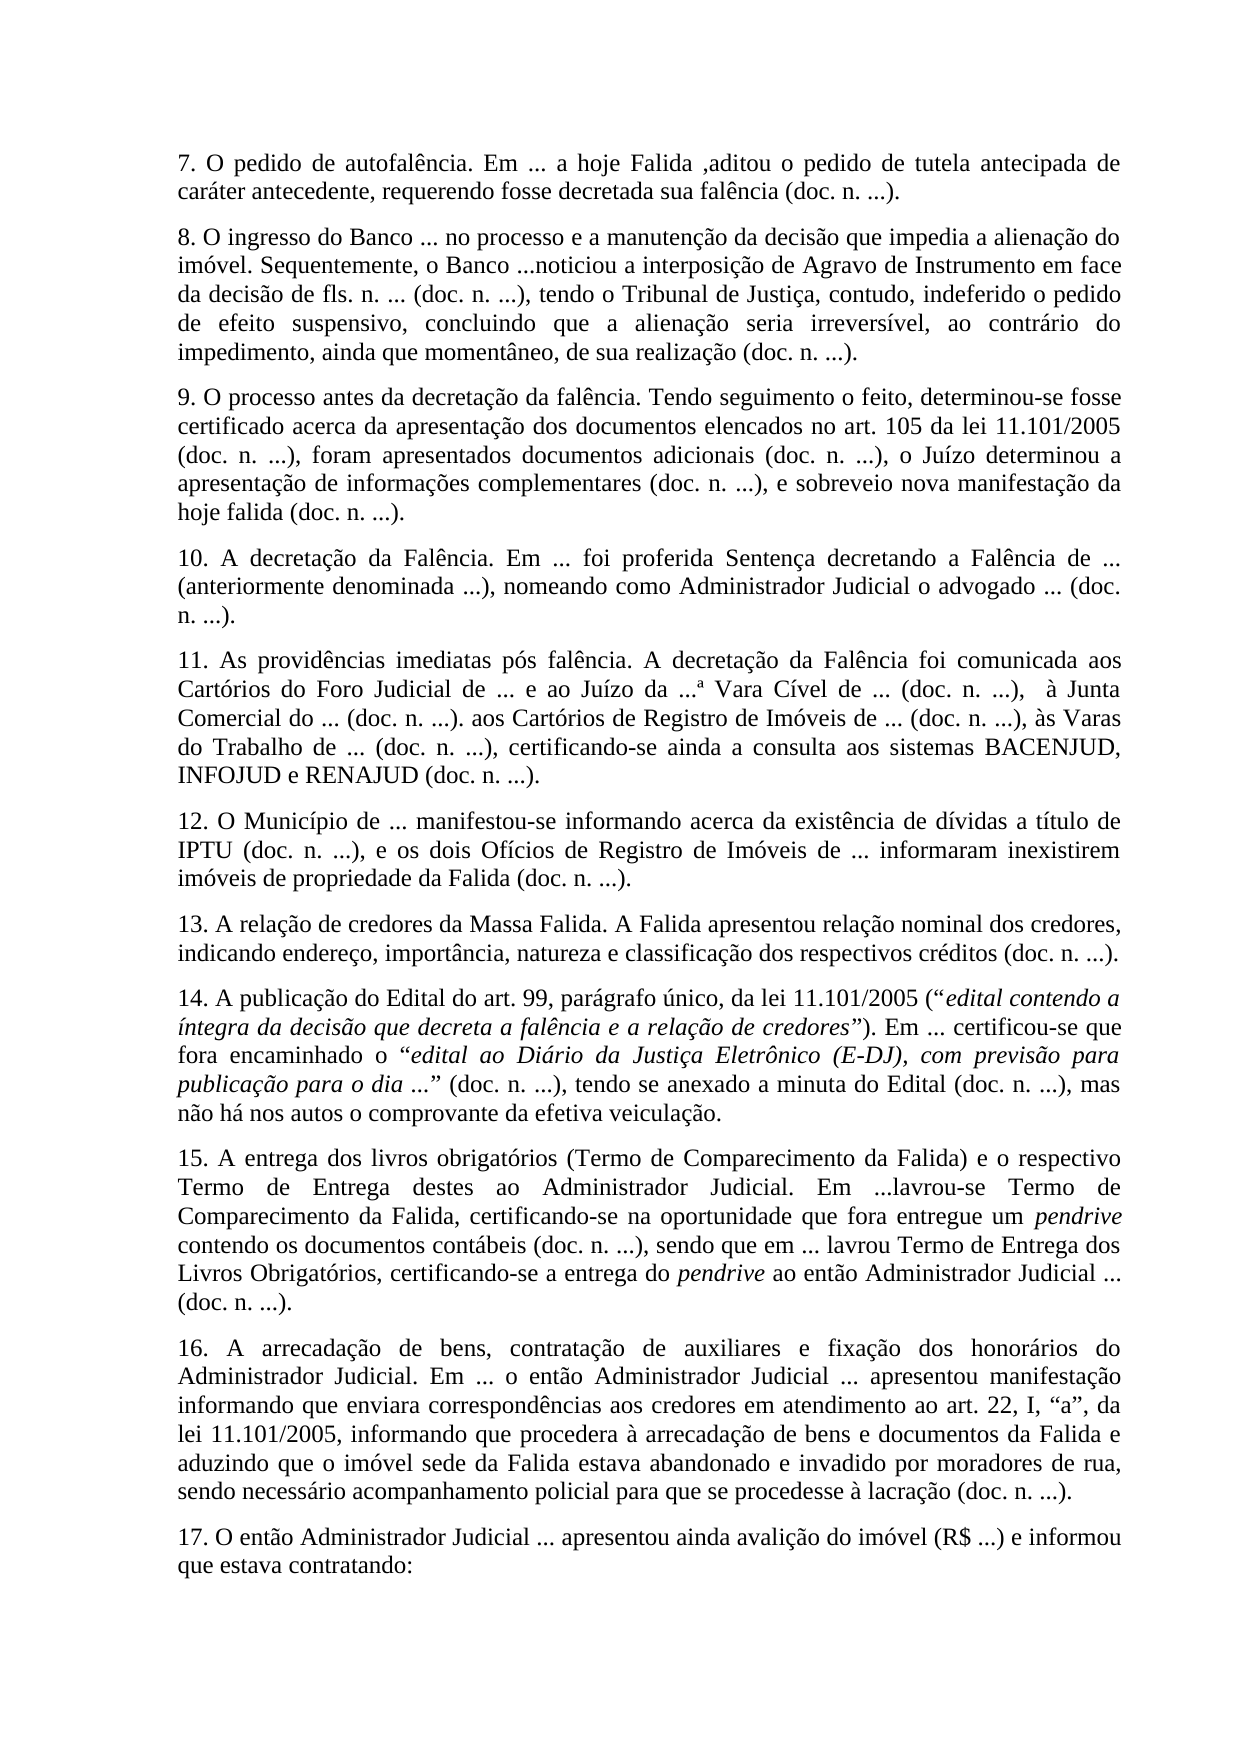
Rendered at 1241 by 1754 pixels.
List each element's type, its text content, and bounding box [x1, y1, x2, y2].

text 17. O então Administrador Judicial ... apresentou ainda avalição do imóvel (R$ ...) e informou que estava contratando: [177, 1522, 1122, 1579]
text 16. A arrecadação de bens, contratação de auxiliares e fixação dos honorários do Administrador Judicial. Em ... o então Administrador Judicial ... apresentou manifestação informando que enviara correspondências aos credores em atendimento ao art. 22, I, “a”, da lei 11.101/2005, informando que procedera à arrecadação de bens e documentos da Falida e aduzindo que o imóvel sede da Falida estava abandonado e invadido por moradores de rua, sendo necessário acompanhamento policial para que se procedesse à lacração (doc. n. ...). [177, 1333, 1122, 1505]
text 10. A decretação da Falência. Em ... foi proferida Sentença decretando a Falência de ... (anteriormente denominada ...), nomeando como Administrador Judicial o advogado ... (doc. n. ...). [177, 543, 1122, 629]
text 13. A relação de credores da Massa Falida. A Falida apresentou relação nominal dos credores, indicando endereço, importância, natureza e classificação dos respectivos créditos (doc. n. ...). [177, 909, 1122, 966]
text 8. O ingresso do Banco ... no processo e a manutenção da decisão que impedia a alienação do imóvel. Sequentemente, o Banco ...noticiou a interposição de Agravo de Instrumento em face da decisão de fls. n. ... (doc. n. ...), tendo o Tribunal de Justiça, contudo, indeferido o pedido de efeito suspensivo, concluindo que a alienação seria irreversível, ao contrário do impedimento, ainda que momentâneo, de sua realização (doc. n. ...). [177, 222, 1122, 366]
text 9. O processo antes da decretação da falência. Tendo seguimento o feito, determinou-se fosse certificado acerca da apresentação dos documentos elencados no art. 105 da lei 11.101/2005 (doc. n. ...), foram apresentados documentos adicionais (doc. n. ...), o Juízo determinou a apresentação de informações complementares (doc. n. ...), e sobreveio nova manifestação da hoje falida (doc. n. ...). [177, 382, 1122, 526]
text 7. O pedido de autofalência. Em ... a hoje Falida ,aditou o pedido de tutela antecipada de caráter antecedente, requerendo fosse decretada sua falência (doc. n. ...). [177, 148, 1122, 205]
text 14. A publicação do Edital do art. 99, parágrafo único, da lei 11.101/2005 (“edital contendo a íntegra da decisão que decreta a falência e a relação de credores”). Em ... certificou-se que fora encaminhado o “edital ao Diário da Justiça Eletrônico (E-DJ), com previsão para publicação para o dia ...” (doc. n. ...), tendo se anexado a minuta do Edital (doc. n. ...), mas não há nos autos o comprovante da efetiva veiculação. [177, 983, 1122, 1127]
text 12. O Município de ... manifestou-se informando acerca da existência de dívidas a título de IPTU (doc. n. ...), e os dois Ofícios de Registro de Imóveis de ... informaram inexistirem imóveis de propriedade da Falida (doc. n. ...). [177, 806, 1122, 892]
text 15. A entrega dos livros obrigatórios (Termo de Comparecimento da Falida) e o respectivo Termo de Entrega destes ao Administrador Judicial. Em ...lavrou-se Termo de Comparecimento da Falida, certificando-se na oportunidade que fora entregue um pendrive contendo os documentos contábeis (doc. n. ...), sendo que em ... lavrou Termo de Entrega dos Livros Obrigatórios, certificando-se a entrega do pendrive ao então Administrador Judicial ... (doc. n. ...). [177, 1143, 1122, 1316]
text 11. As providências imediatas pós falência. A decretação da Falência foi comunicada aos Cartórios do Foro Judicial de ... e ao Juízo da ...ª Vara Cível de ... (doc. n. ...), à Junta Comercial do ... (doc. n. ...). aos Cartórios de Registro de Imóveis de ... (doc. n. ...), às Varas do Trabalho de ... (doc. n. ...), certificando-se ainda a consulta aos sistemas BACENJUD, INFOJUD e RENAJUD (doc. n. ...). [177, 646, 1122, 789]
